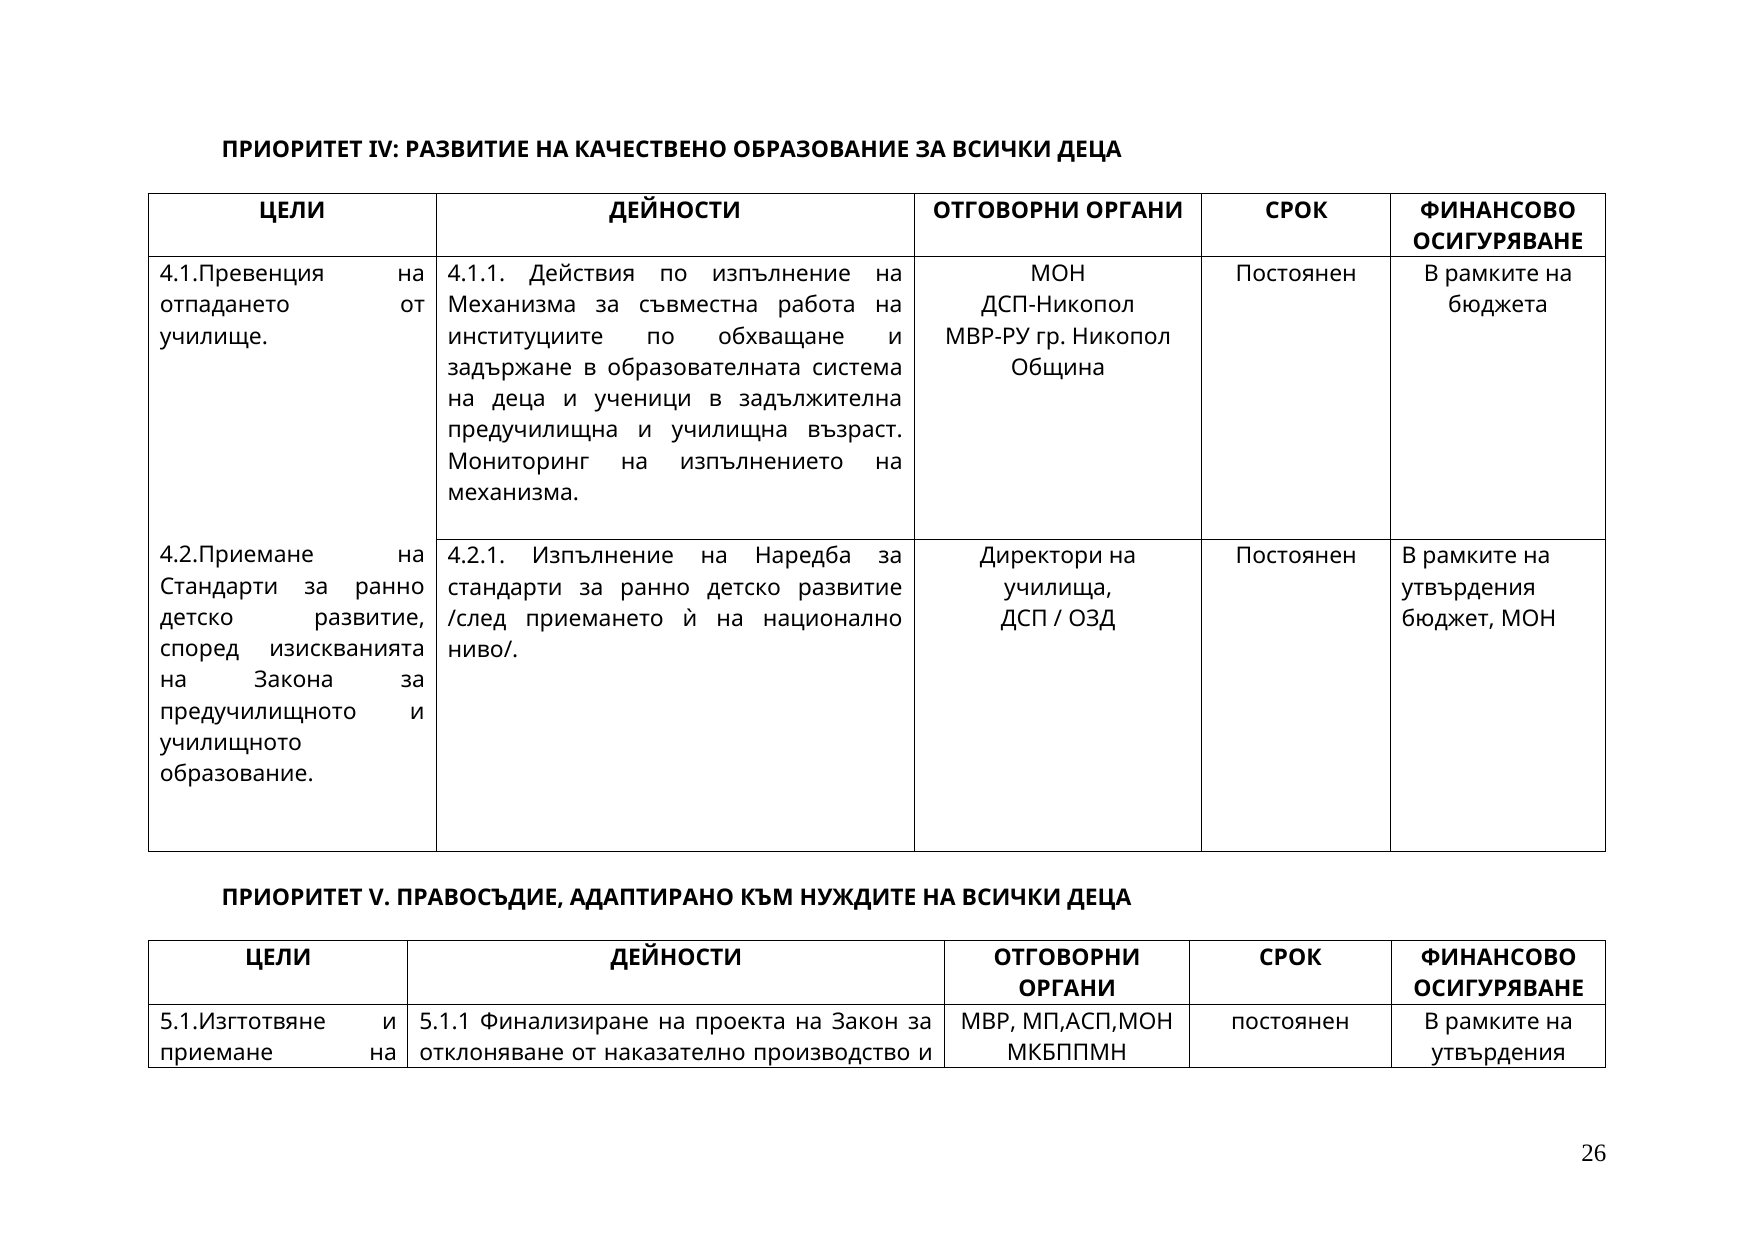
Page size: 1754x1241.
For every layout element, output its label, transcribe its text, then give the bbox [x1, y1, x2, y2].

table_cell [408, 1005, 944, 1067]
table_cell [149, 1005, 407, 1067]
table_header ДЕЙНОСТИ [408, 941, 944, 1004]
table_header ОТГОВОРНИ ОРГАНИ [945, 941, 1189, 1004]
table_cell Постоянен [1202, 540, 1390, 851]
table_cell 4.1.Превенция на отпадането от училище. 4.2.Приемане на Стандарти за ранно детско развитие, според изискванията на Закона за предучилищното и училищното образование. [149, 257, 436, 851]
table_header ДЕЙНОСТИ [437, 194, 914, 256]
table_header ОТГОВОРНИ ОРГАНИ [915, 194, 1201, 256]
table_header ЦЕЛИ [149, 194, 436, 256]
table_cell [945, 1005, 1189, 1067]
table_cell Постоянен [1202, 257, 1390, 538]
text ПРИОРИТЕТ IV: РАЗВИТИЕ НА КАЧЕСТВЕНО ОБРАЗОВАНИЕ ЗА ВСИЧКИ ДЕЦА [148, 133, 1606, 164]
text ПРИОРИТЕТ V. ПРАВОСЪДИЕ, АДАПТИРАНО КЪМ НУЖДИТЕ НА ВСИЧКИ ДЕЦА [148, 880, 1606, 912]
table_cell В рамките на утвърдения бюджет, МОН [1391, 540, 1605, 851]
table_cell 4.1.1. Действия по изпълнение на Механизма за съвместна работа на институциите по обхващане и задържане в образователната система на деца и ученици в задължителна предучилищна и училищна възраст. Мониторинг на изпълнението на механизма. [437, 257, 914, 538]
table_cell 4.2.1. Изпълнение на Наредба за стандарти за ранно детско развитие /след приемането ѝ на национално ниво/. [437, 540, 914, 851]
table_header ФИНАНСОВО ОСИГУРЯВАНЕ [1392, 941, 1605, 1004]
table_cell МОН ДСП-Никопол МВР-РУ гр. Никопол Община [915, 257, 1201, 538]
table_header ФИНАНСОВО ОСИГУРЯВАНЕ [1391, 194, 1605, 256]
table_cell В рамките на бюджета [1391, 257, 1605, 538]
table_header СРОК [1190, 941, 1391, 1004]
table_header ЦЕЛИ [149, 941, 407, 1004]
table_header СРОК [1202, 194, 1390, 256]
table_cell постоянен [1190, 1005, 1391, 1067]
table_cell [1392, 1005, 1605, 1067]
table_cell Директори на училища, ДСП / ОЗД [915, 540, 1201, 851]
